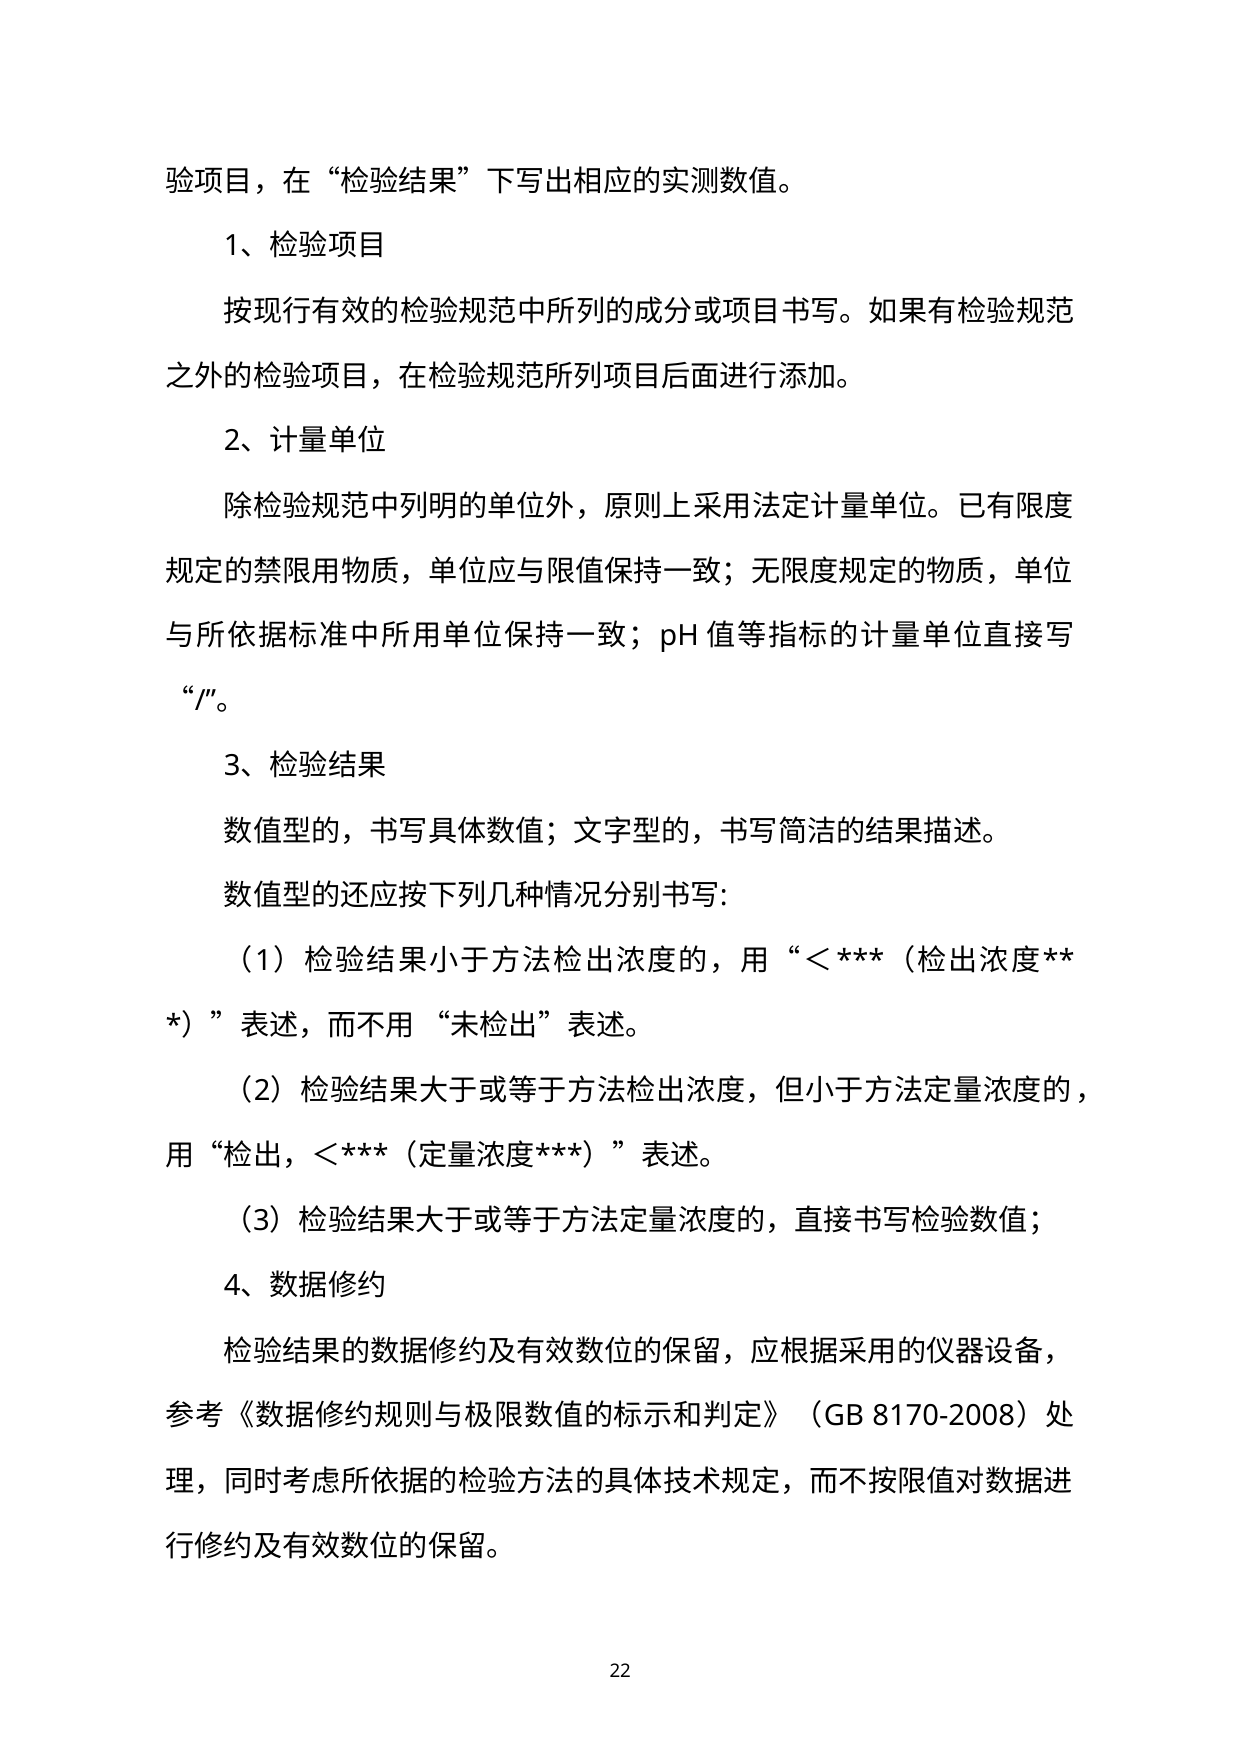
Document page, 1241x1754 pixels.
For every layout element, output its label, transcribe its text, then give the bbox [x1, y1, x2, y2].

text 1、检验项目 [165, 211, 1075, 276]
text 数值型的还应按下列几种情况分别书写: [165, 861, 1075, 926]
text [165, 146, 1075, 211]
text 3、检验结果 [165, 731, 1075, 796]
text （3）检验结果大于或等于方法定量浓度的，直接书写检验数值； [165, 1186, 1075, 1251]
text （2）检验结果大于或等于方法检出浓度，但小于方法定量浓度的，用“检出，＜***（定量浓度***）”表述。 [165, 1056, 1075, 1186]
text 除检验规范中列明的单位外，原则上采用法定计量单位。已有限度规定的禁限用物质，单位应与限值保持一致；无限度规定的物质，单位与所依据标准中所用单位保持一致；pH值等指标的计量单位直接写“/”。 [165, 471, 1075, 731]
text （1）检验结果小于方法检出浓度的，用“＜***（检出浓度***）”表述，而不用 “未检出”表述。 [165, 926, 1075, 1056]
text 2、计量单位 [165, 406, 1075, 471]
text 数值型的，书写具体数值；文字型的，书写简洁的结果描述。 [165, 796, 1075, 861]
text 4、数据修约 [165, 1251, 1075, 1316]
text 检验结果的数据修约及有效数位的保留，应根据采用的仪器设备，参考《数据修约规则与极限数值的标示和判定》（GB 8170-2008）处理，同时考虑所依据的检验方法的具体技术规定，而不按限值对数据进行修约及有效数位的保留。 [165, 1316, 1075, 1576]
text 按现行有效的检验规范中所列的成分或项目书写。如果有检验规范之外的检验项目，在检验规范所列项目后面进行添加。 [165, 276, 1075, 406]
